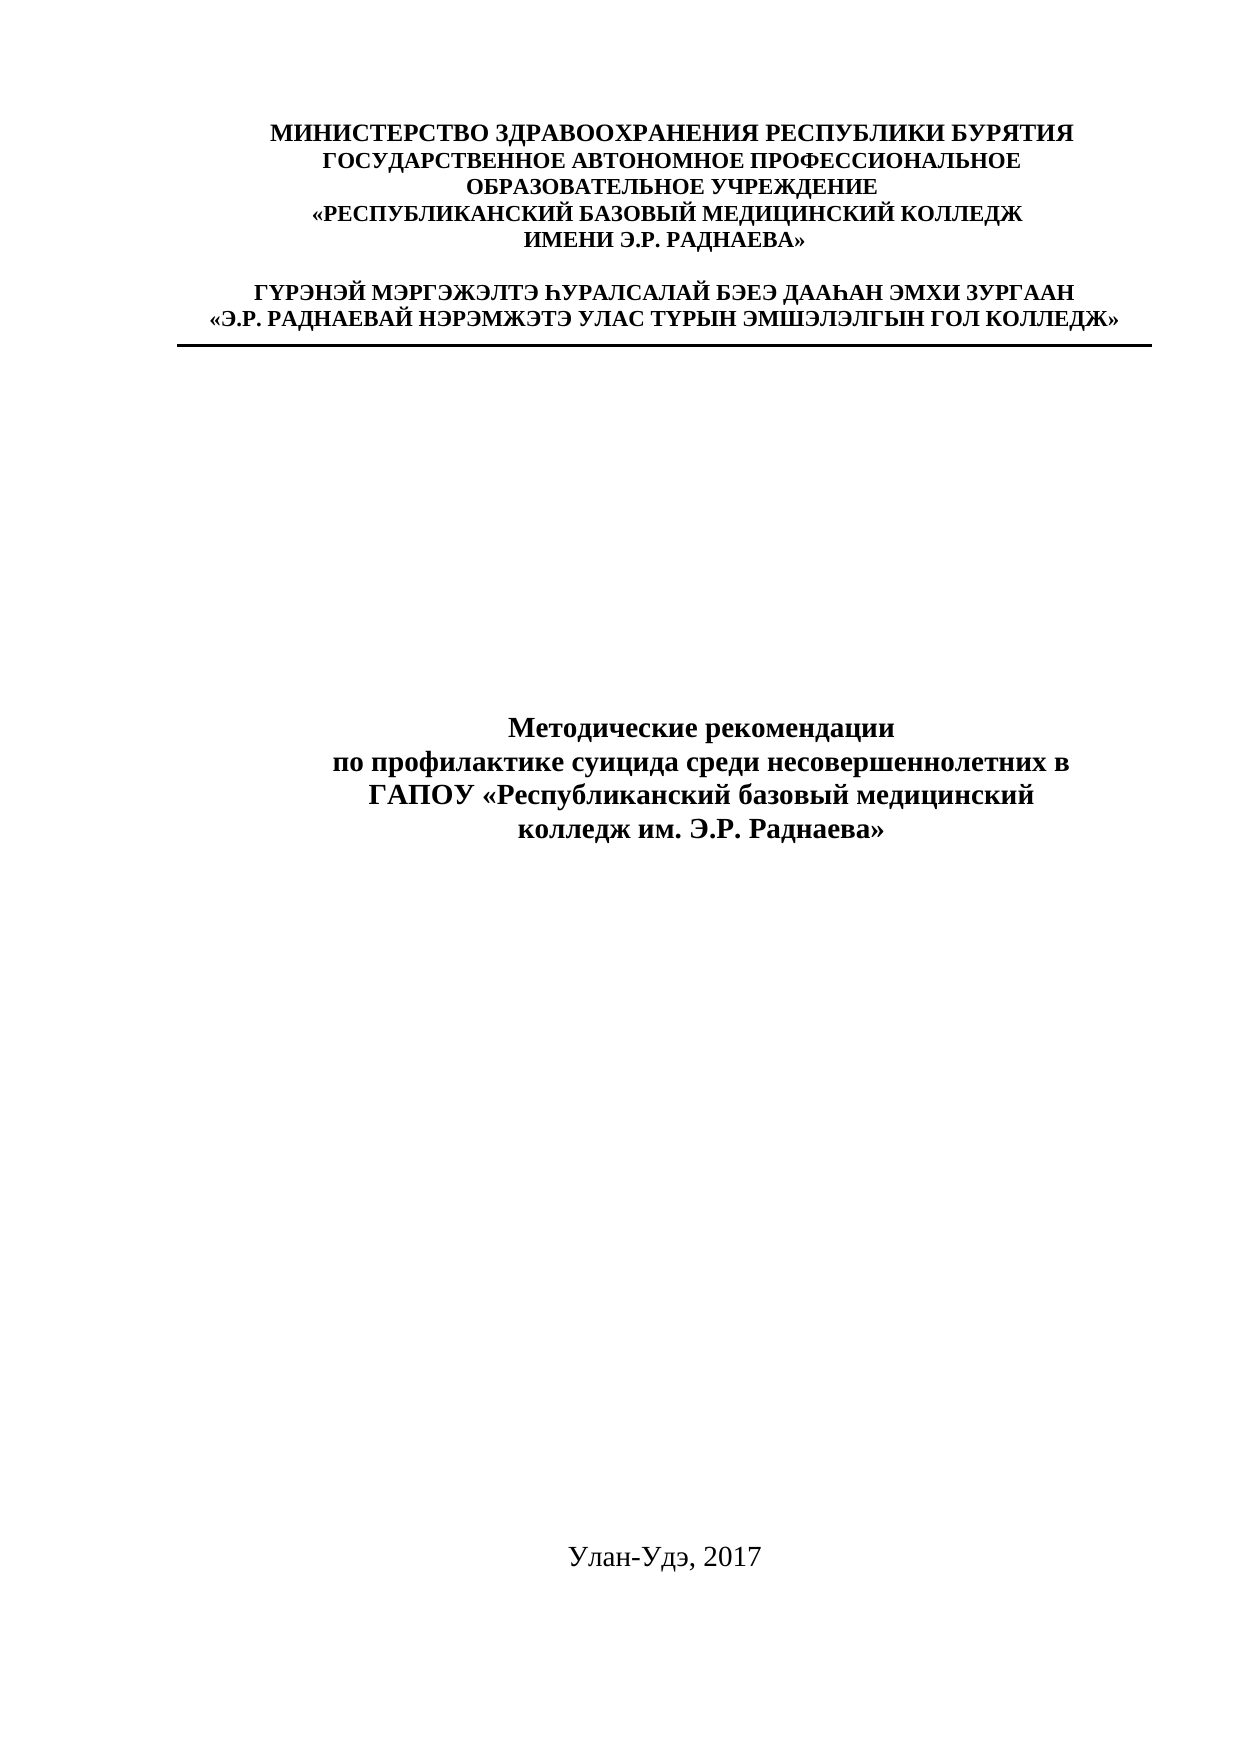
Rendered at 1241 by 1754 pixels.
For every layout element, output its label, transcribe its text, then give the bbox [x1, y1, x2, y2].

text МИНИСТЕРСТВО ЗДРАВООХРАНЕНИЯ РЕСПУБЛИКИ БУРЯТИЯ [192, 118, 1152, 147]
text ГҮРЭНЭЙ МЭРГЭЖЭЛТЭ ҺУРАЛСАЛАЙ БЭЕЭ ДААҺАН ЭМХИ ЗУРГААН [177, 279, 1152, 305]
text колледж им. Э.Р. Раднаева» [177, 811, 1152, 844]
text «РЕСПУБЛИКАНСКИЙ БАЗОВЫЙ МЕДИЦИНСКИЙ КОЛЛЕДЖ [177, 199, 1152, 226]
text ГАПОУ «Республиканский базовый медицинский [177, 777, 1152, 811]
text Улан-Удэ, 2017 [177, 1539, 1152, 1573]
text Методические рекомендации [177, 710, 1152, 744]
text Государственное автономное профессиональное [192, 147, 1152, 173]
text «Э.Р. РАДНАЕВАЙ НЭРЭМЖЭТЭ УЛАС ТҮРЫН ЭМШЭЛЭЛГЫН ГОЛ КОЛЛЕДЖ» [177, 305, 1152, 344]
text имени Э.Р. Раднаева» [177, 226, 1152, 252]
text образовательное учреждение [192, 173, 1152, 199]
text по профилактике суицида среди несовершеннолетних в [177, 744, 1152, 777]
